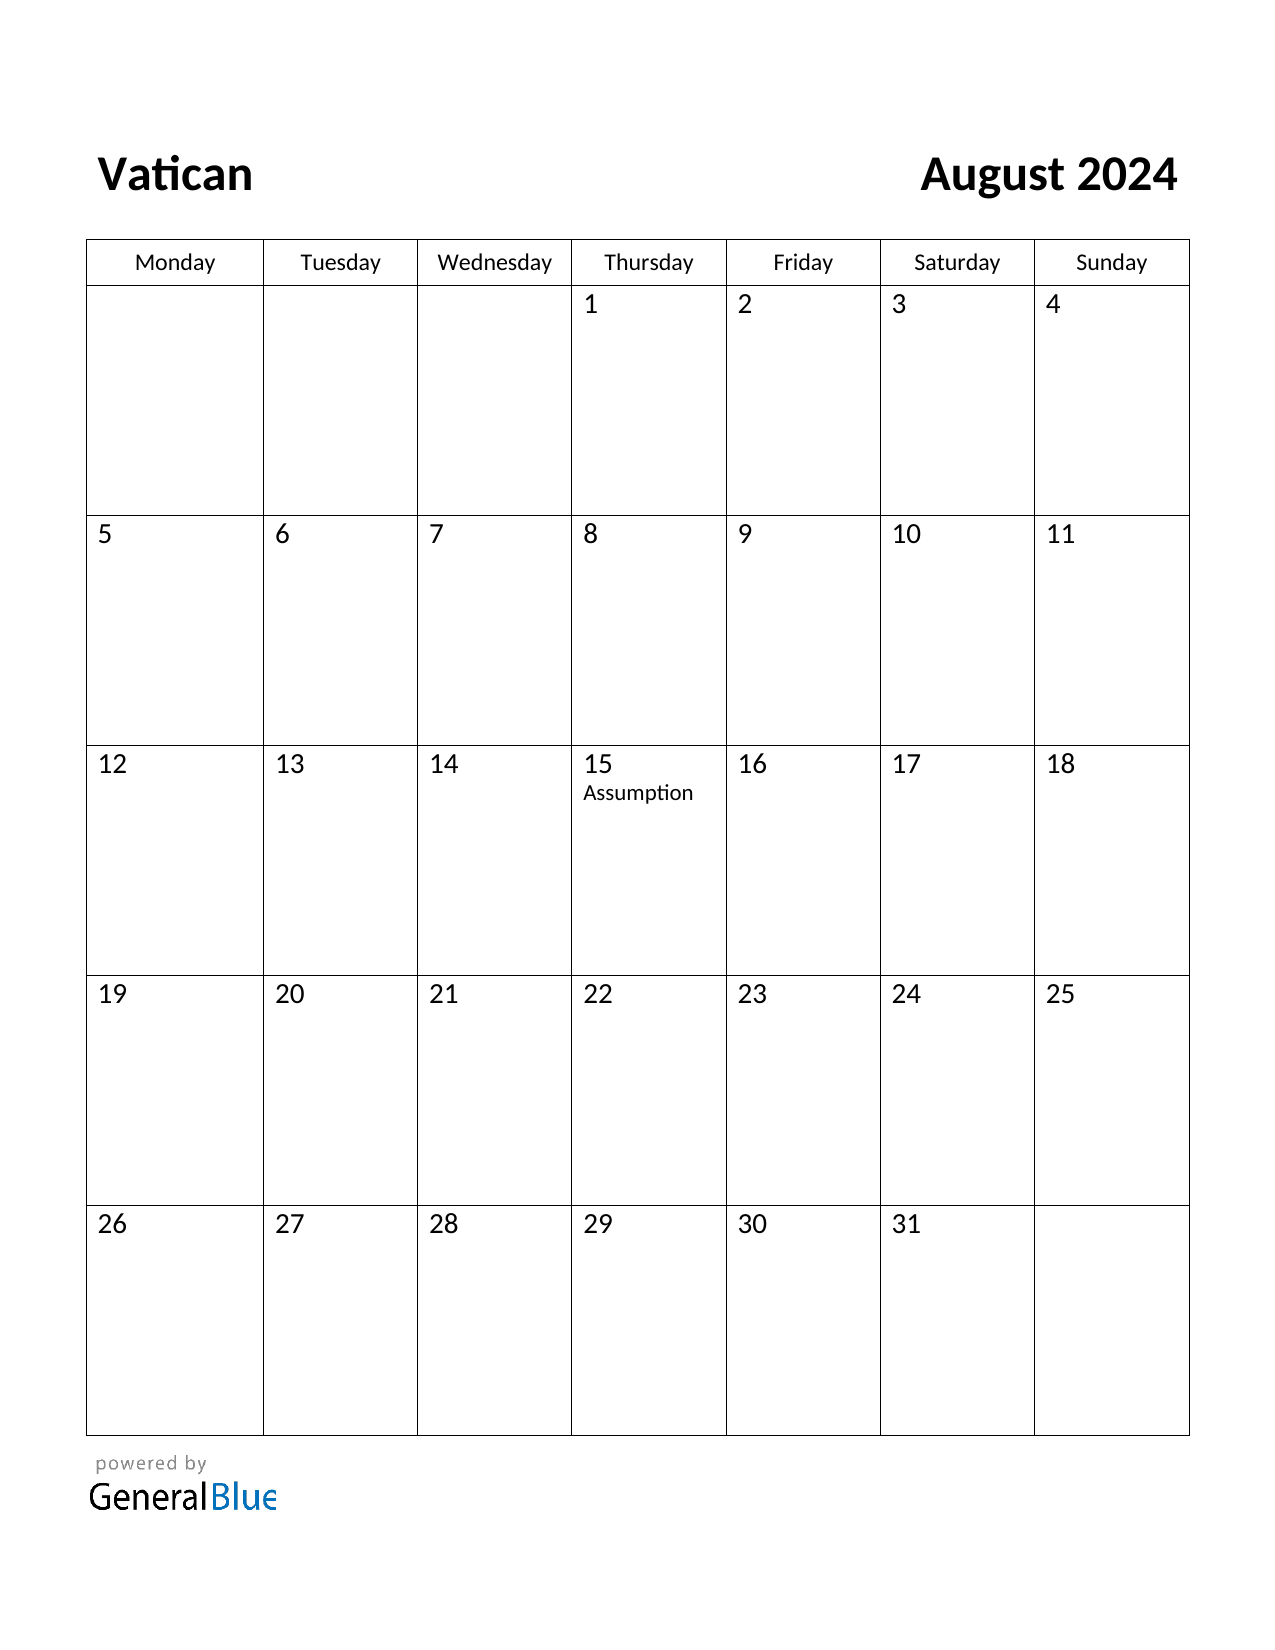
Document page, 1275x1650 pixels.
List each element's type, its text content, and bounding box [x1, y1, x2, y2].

table_cell 29 [572, 1206, 726, 1238]
table_cell 22 [572, 976, 726, 1008]
table_header Vatican [86, 105, 572, 239]
table_cell [264, 318, 417, 514]
table_cell 26 [87, 1206, 263, 1238]
table_cell [418, 318, 571, 514]
table_cell [572, 318, 726, 514]
table_cell Assumption [572, 778, 726, 974]
table_cell 14 [418, 746, 571, 778]
table_cell [727, 1008, 880, 1204]
table_cell 16 [727, 746, 880, 778]
table_cell 17 [881, 746, 1034, 778]
table_cell [87, 548, 263, 744]
table_cell 12 [87, 746, 263, 778]
table_cell [418, 548, 571, 744]
table_cell 8 [572, 516, 726, 548]
table_cell 15 [572, 746, 726, 778]
table_header August 2024 [572, 105, 1189, 239]
table_cell [881, 548, 1034, 744]
table_cell [881, 778, 1034, 974]
table_cell [86, 1436, 1189, 1534]
table_cell 27 [264, 1206, 417, 1238]
table_cell 5 [87, 516, 263, 548]
table_cell [264, 548, 417, 744]
table_cell 19 [87, 976, 263, 1008]
table_cell [1035, 778, 1189, 974]
table_cell 24 [881, 976, 1034, 1008]
table_cell [87, 778, 263, 974]
table_cell 4 [1035, 286, 1189, 318]
table_cell [1035, 1206, 1189, 1238]
table_cell [881, 1008, 1034, 1204]
table_cell [572, 1008, 726, 1204]
table_cell [418, 286, 571, 318]
table_cell [1035, 548, 1189, 744]
table_cell [264, 1008, 417, 1204]
table_cell Sunday [1035, 240, 1189, 284]
table_cell [727, 548, 880, 744]
table_cell [418, 778, 571, 974]
table_cell [264, 1238, 417, 1434]
table_cell 2 [727, 286, 880, 318]
table_cell [418, 1008, 571, 1204]
table_cell [87, 1238, 263, 1434]
table_cell 11 [1035, 516, 1189, 548]
table_cell 1 [572, 286, 726, 318]
table_cell 28 [418, 1206, 571, 1238]
table_cell Thursday [572, 240, 726, 284]
table_cell [1035, 1008, 1189, 1204]
table_cell [264, 778, 417, 974]
table_cell 21 [418, 976, 571, 1008]
table_cell [87, 286, 263, 318]
table_cell 23 [727, 976, 880, 1008]
table_cell Monday [87, 240, 263, 284]
table_cell [87, 1008, 263, 1204]
table_cell Wednesday [418, 240, 571, 284]
table_cell [572, 1238, 726, 1434]
table_cell 9 [727, 516, 880, 548]
table_cell 10 [881, 516, 1034, 548]
table_cell 18 [1035, 746, 1189, 778]
table_cell [264, 286, 417, 318]
table_cell [881, 318, 1034, 514]
table_cell 25 [1035, 976, 1189, 1008]
table_cell 13 [264, 746, 417, 778]
table_cell 6 [264, 516, 417, 548]
table_cell [727, 778, 880, 974]
table_cell [572, 548, 726, 744]
table_cell 7 [418, 516, 571, 548]
table_cell Saturday [881, 240, 1034, 284]
table_cell 3 [881, 286, 1034, 318]
table_cell [727, 318, 880, 514]
table_cell [727, 1238, 880, 1434]
table_cell [1035, 318, 1189, 514]
table_cell [881, 1238, 1034, 1434]
table_cell Friday [727, 240, 880, 284]
table_cell Tuesday [264, 240, 417, 284]
picture [88, 1452, 276, 1515]
table_cell 30 [727, 1206, 880, 1238]
table_cell [418, 1238, 571, 1434]
table_cell [1035, 1238, 1189, 1434]
table_cell 31 [881, 1206, 1034, 1238]
table_cell 20 [264, 976, 417, 1008]
table_cell [87, 318, 263, 514]
